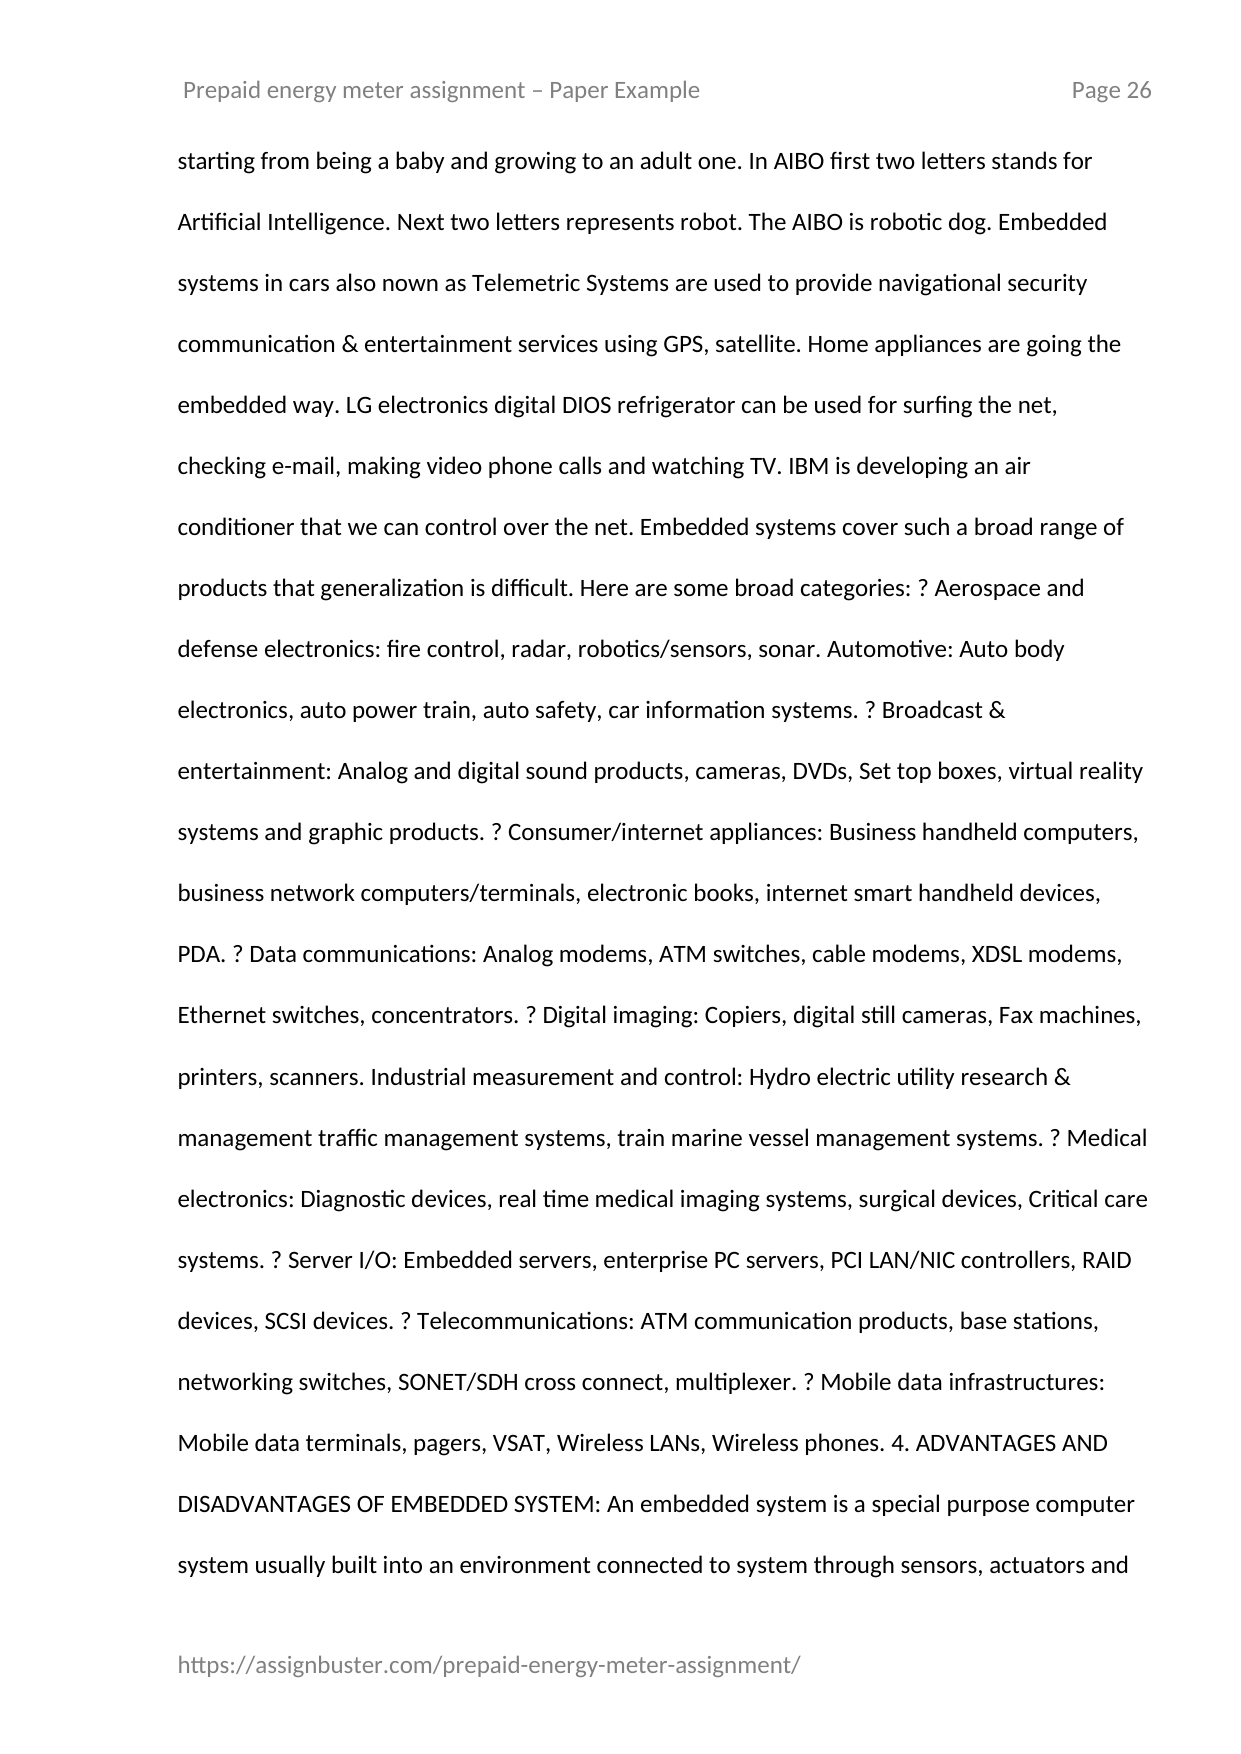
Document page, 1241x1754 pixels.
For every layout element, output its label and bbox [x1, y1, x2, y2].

text [177, 145, 1152, 1579]
